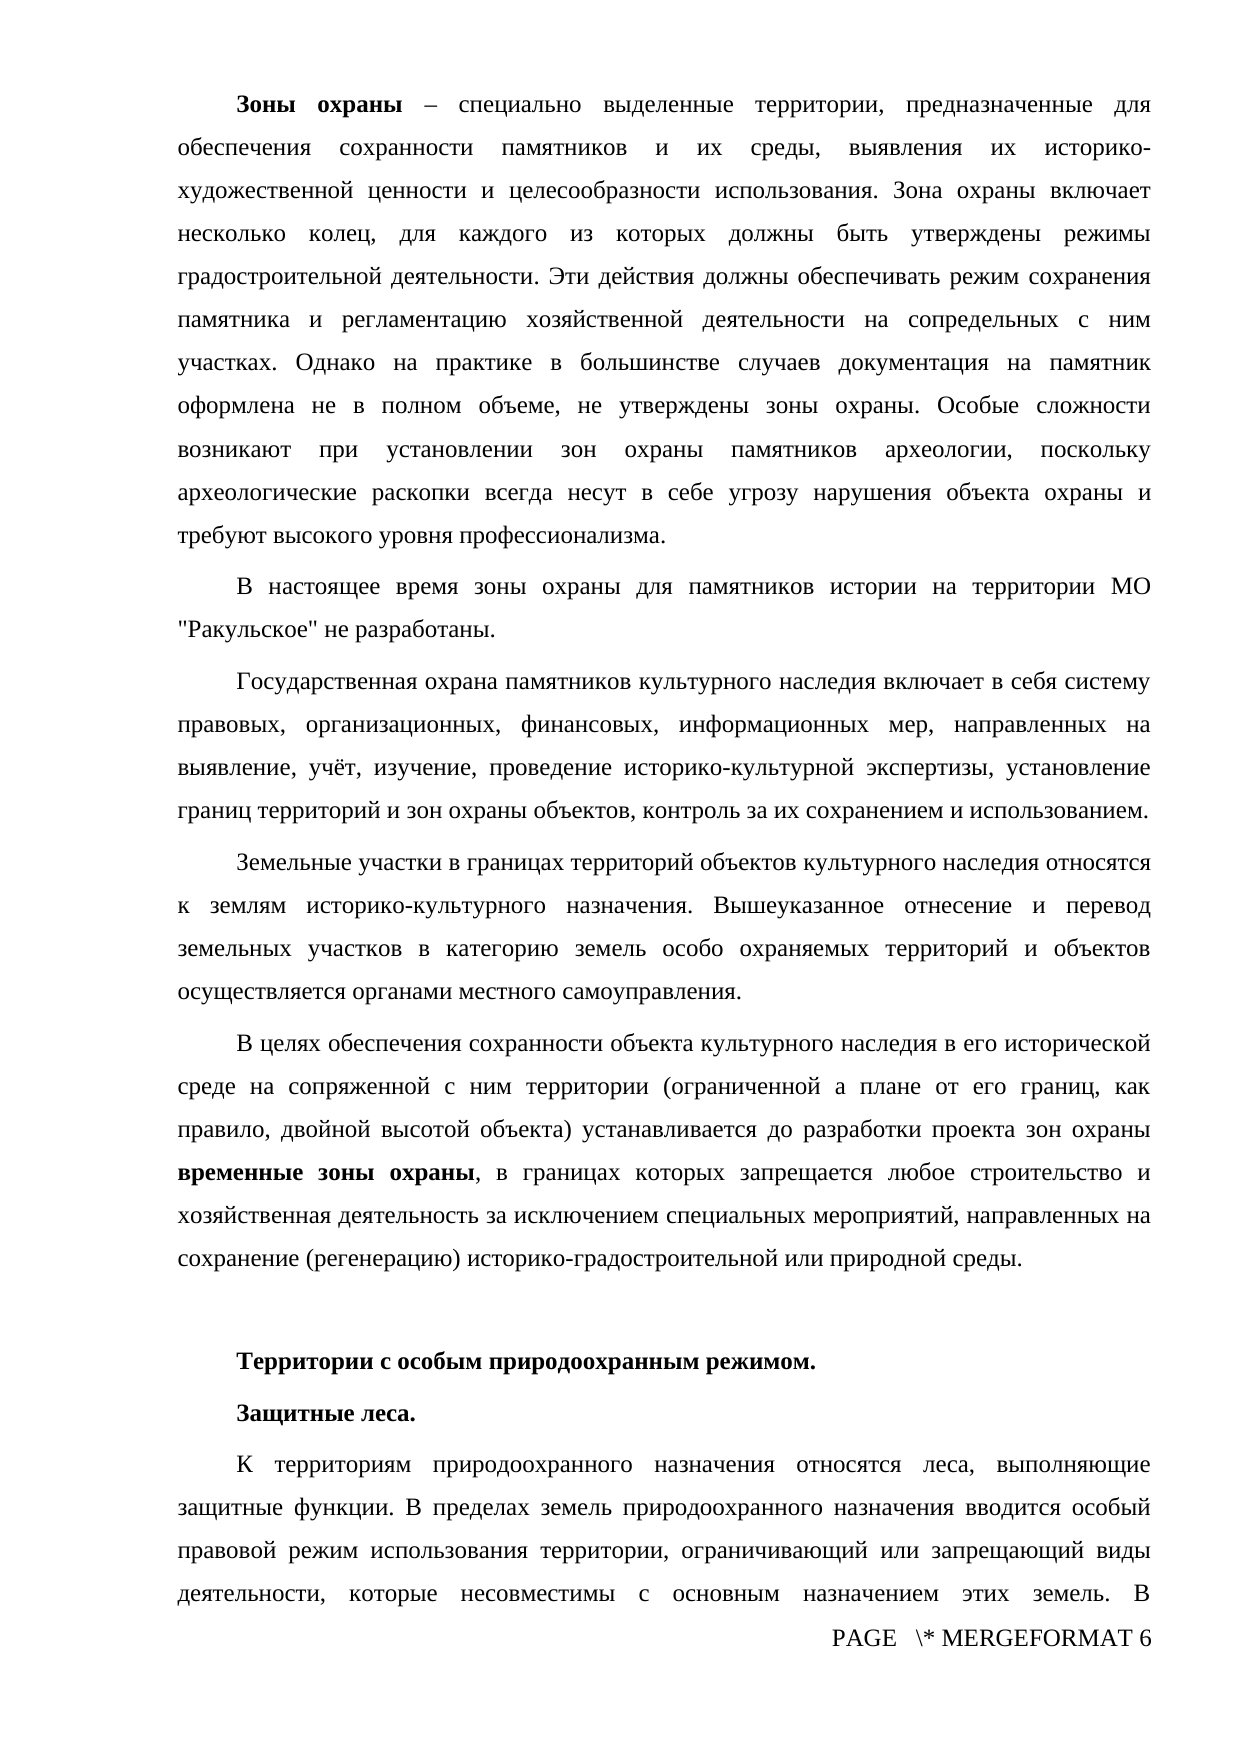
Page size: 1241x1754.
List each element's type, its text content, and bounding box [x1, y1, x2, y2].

text Государственная охрана памятников культурного наследия включает в себя систему правовых, организационных, финансовых, информационных мер, направленных на выявление, учёт, изучение, проведение историко-культурной экспертизы, установление границ территорий и зон охраны объектов, контроль за их сохранением и использованием. [177, 666, 1152, 824]
text В настоящее время зоны охраны для памятников истории на территории МО "Ракульское" не разработаны. [177, 571, 1152, 643]
text В целях обеспечения сохранности объекта культурного наследия в его исторической среде на сопряженной с ним территории (ограниченной а плане от его границ, как правило, двойной высотой объекта) устанавливается до разработки проекта зон охраны временные зоны охраны, в границах которых запрещается любое строительство и хозяйственная деятельность за исключением специальных мероприятий, направленных на сохранение (регенерацию) историко-градостроительной или природной среды. [177, 1028, 1152, 1272]
text Зоны охраны – специально выделенные территории, предназначенные для обеспечения сохранности памятников и их среды, выявления их историко-художественной ценности и целесообразности использования. Зона охраны включает несколько колец, для каждого из которых должны быть утверждены режимы градостроительной деятельности. Эти действия должны обеспечивать режим сохранения памятника и регламентацию хозяйственной деятельности на сопредельных с ним участках. Однако на практике в большинстве случаев документация на памятник оформлена не в полном объеме, не утверждены зоны охраны. Особые сложности возникают при установлении зон охраны памятников археологии, поскольку археологические раскопки всегда несут в себе угрозу нарушения объекта охраны и требуют высокого уровня профессионализма. [177, 89, 1152, 549]
text Территории с особым природоохранным режимом. [177, 1346, 1152, 1375]
text Земельные участки в границах территорий объектов культурного наследия относятся к землям историко-культурного назначения. Вышеуказанное отнесение и перевод земельных участков в категорию земель особо охраняемых территорий и объектов осуществляется органами местного самоуправления. [177, 847, 1152, 1005]
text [177, 1449, 1152, 1607]
text Защитные леса. [177, 1398, 1152, 1426]
